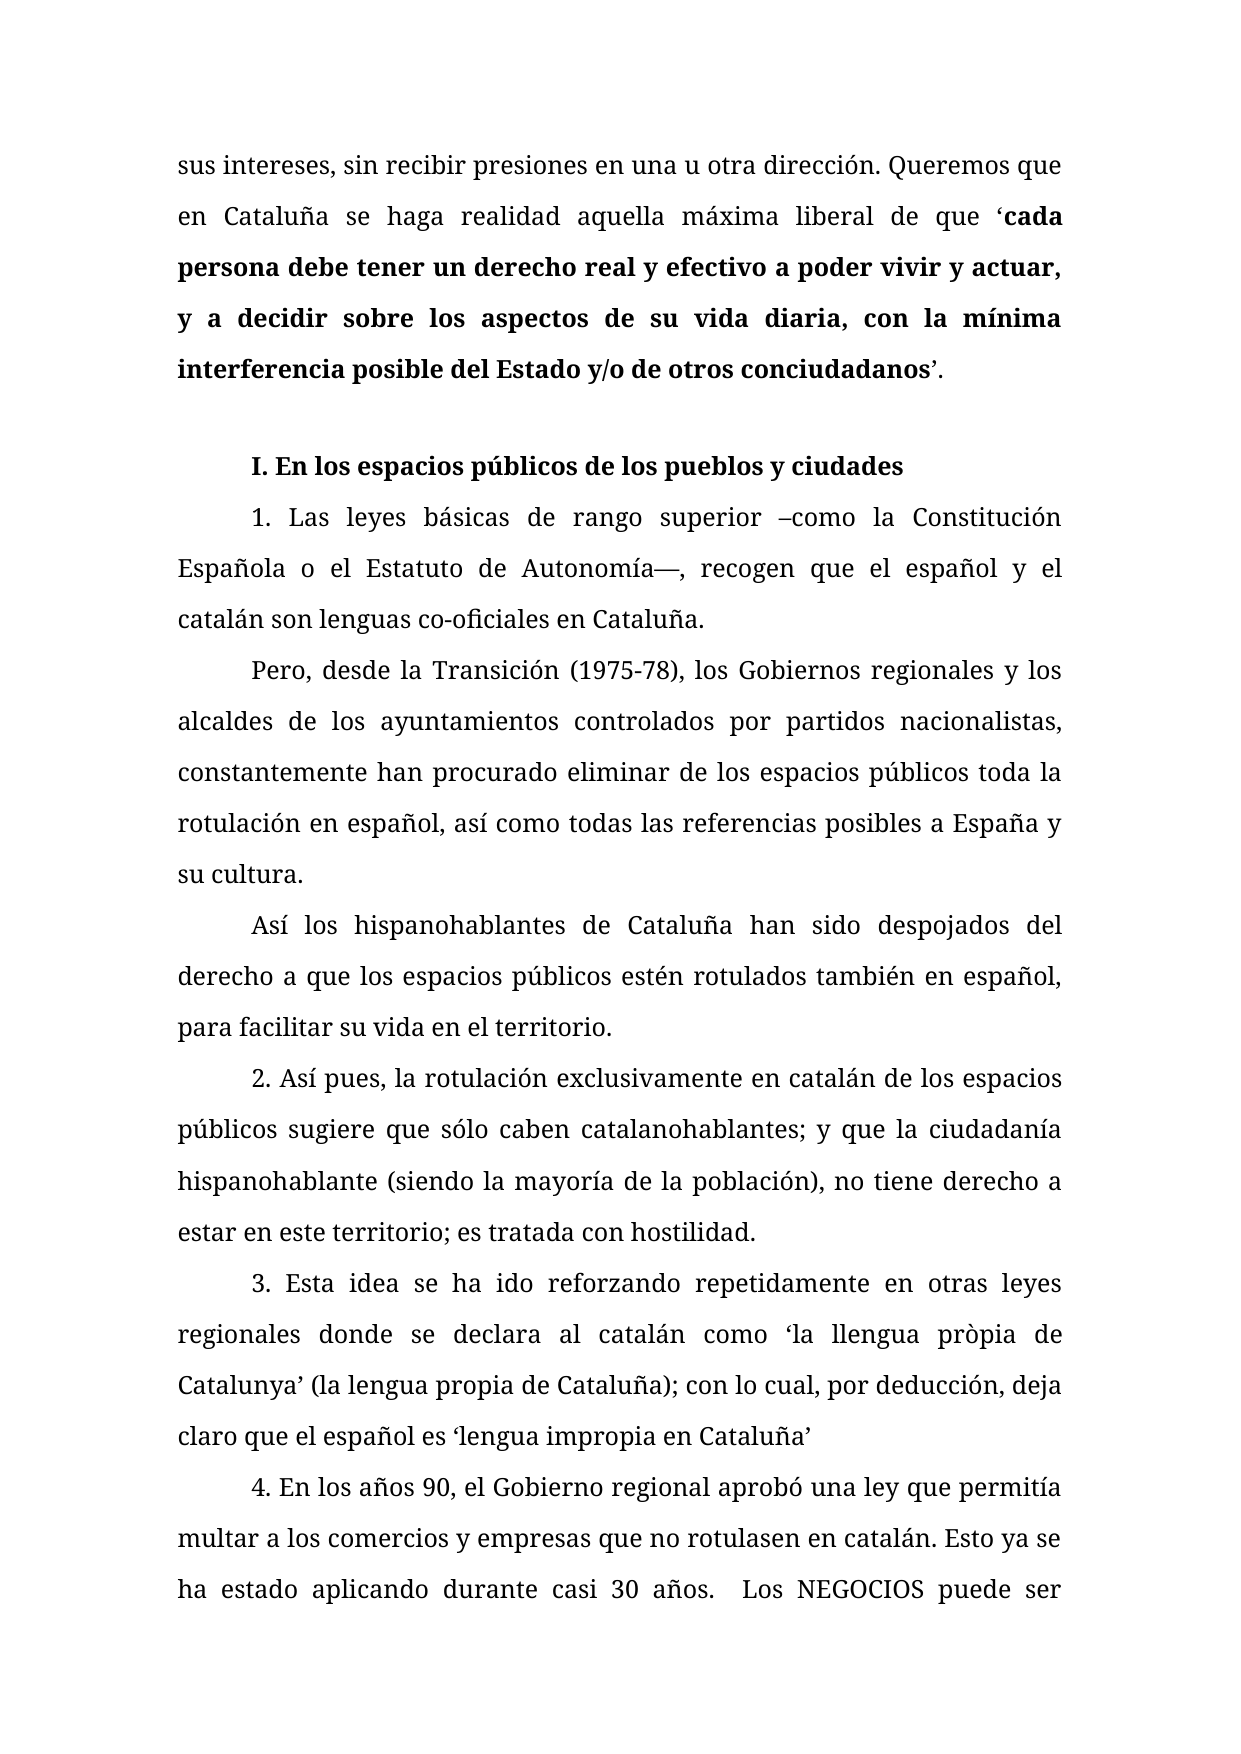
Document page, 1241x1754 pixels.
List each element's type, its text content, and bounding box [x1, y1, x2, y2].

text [177, 148, 1063, 386]
text 1. Las leyes básicas de rango superior –como la Constitución Española o el Estatuto de Autonomía—, recogen que el español y el catalán son lenguas co-oficiales en Cataluña. [177, 499, 1063, 636]
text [177, 1469, 1063, 1606]
text 2. Así pues, la rotulación exclusivamente en catalán de los espacios públicos sugiere que sólo caben catalanohablantes; y que la ciudadanía hispanohablante (siendo la mayoría de la población), no tiene derecho a estar en este territorio; es tratada con hostilidad. [177, 1061, 1063, 1248]
text I. En los espacios públicos de los pueblos y ciudades [177, 448, 1063, 483]
text Pero, desde la Transición (1975-78), los Gobiernos regionales y los alcaldes de los ayuntamientos controlados por partidos nacionalistas, constantemente han procurado eliminar de los espacios públicos toda la rotulación en español, así como todas las referencias posibles a España y su cultura. [177, 653, 1063, 891]
text 3. Esta idea se ha ido reforzando repetidamente en otras leyes regionales donde se declara al catalán como ‘la llengua pròpia de Catalunya’ (la lengua propia de Cataluña); con lo cual, por deducción, deja claro que el español es ‘lengua impropia en Cataluña’ [177, 1265, 1063, 1452]
text Así los hispanohablantes de Cataluña han sido despojados del derecho a que los espacios públicos estén rotulados también en español, para facilitar su vida en el territorio. [177, 908, 1063, 1044]
